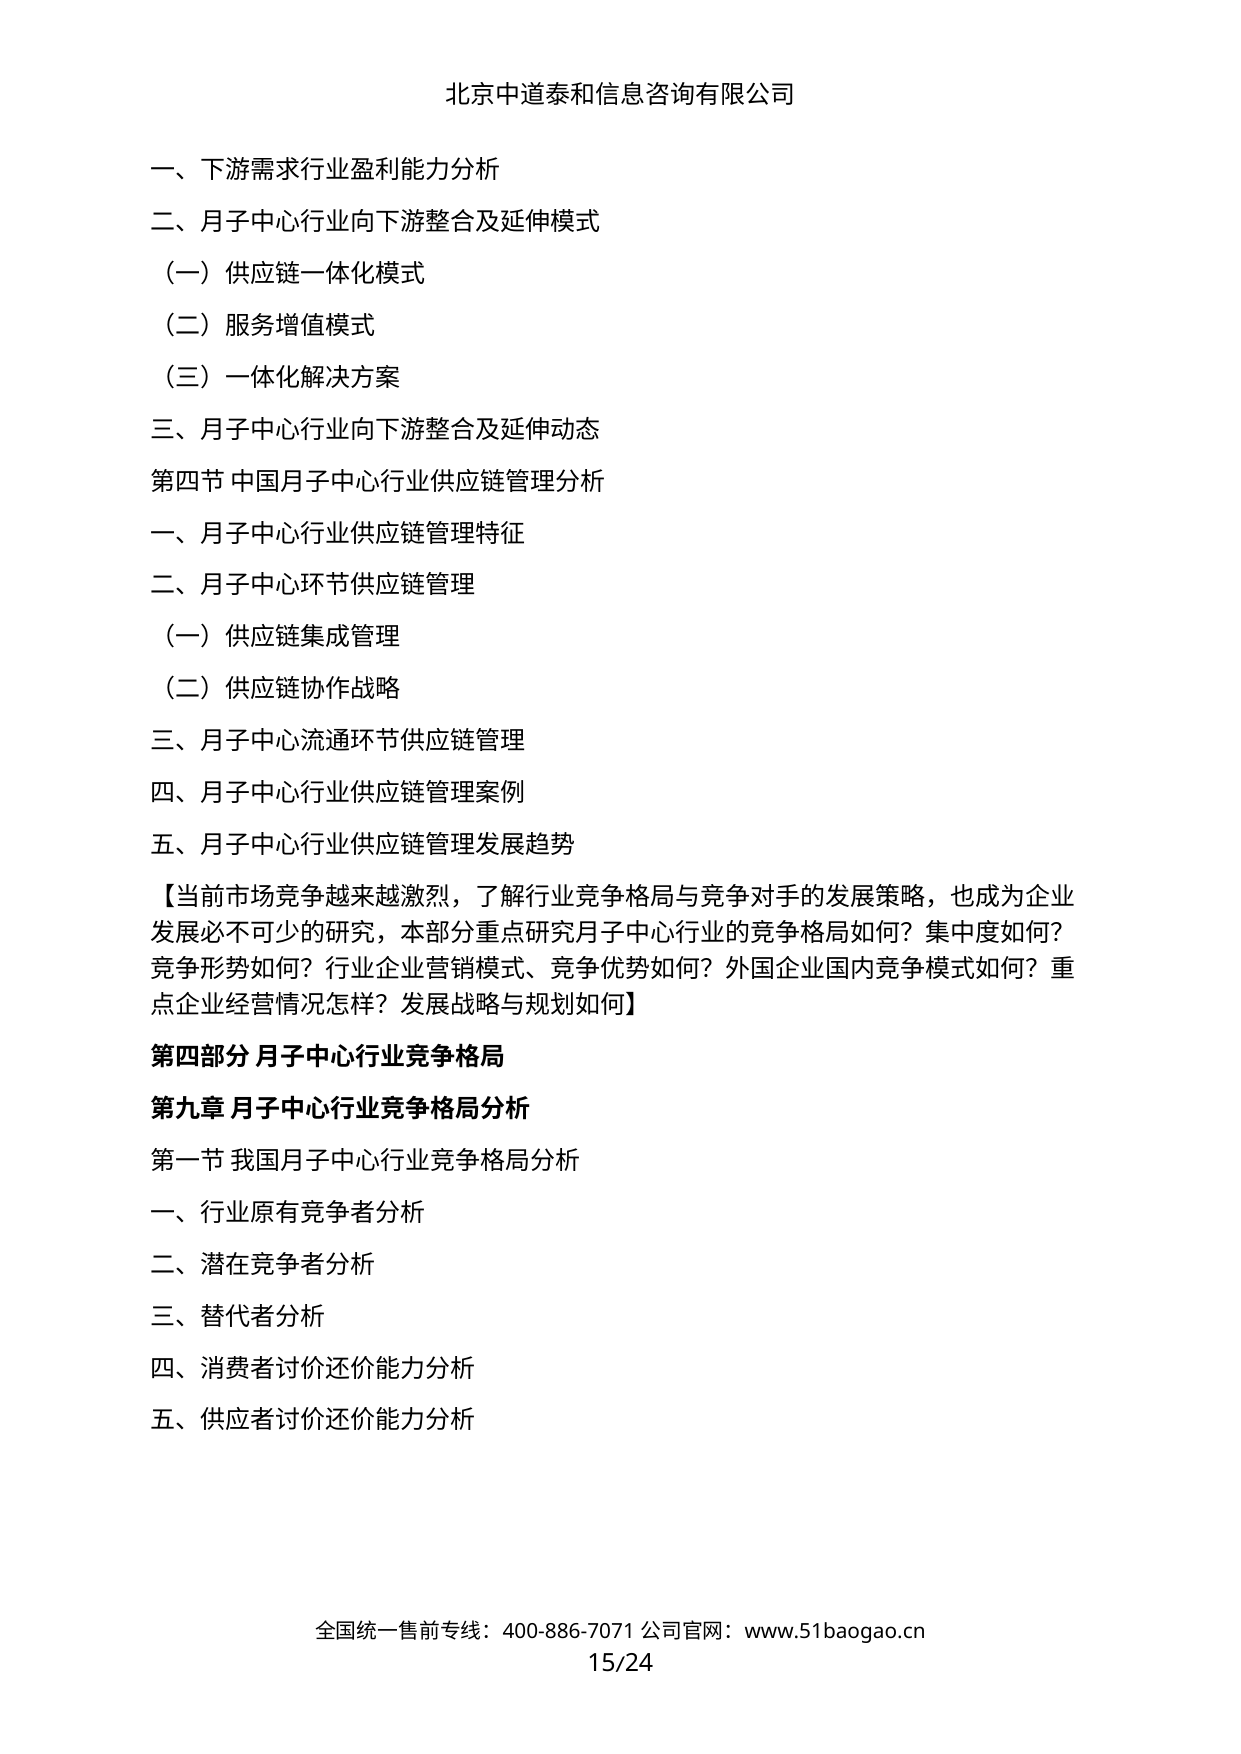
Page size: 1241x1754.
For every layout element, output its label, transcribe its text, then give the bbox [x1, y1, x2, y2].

text （一）供应链集成管理 [150, 617, 1090, 653]
text 第九章 月子中心行业竞争格局分析 [150, 1089, 1090, 1125]
text 三、替代者分析 [150, 1296, 1090, 1332]
text 四、消费者讨价还价能力分析 [150, 1348, 1090, 1384]
text 第四部分 月子中心行业竞争格局 [150, 1037, 1090, 1073]
text 二、月子中心行业向下游整合及延伸模式 [150, 202, 1090, 238]
text 五、供应者讨价还价能力分析 [150, 1400, 1090, 1436]
text 一、月子中心行业供应链管理特征 [150, 513, 1090, 549]
text 五、月子中心行业供应链管理发展趋势 [150, 824, 1090, 861]
text （三）一体化解决方案 [150, 357, 1090, 394]
text 一、下游需求行业盈利能力分析 [150, 150, 1090, 186]
text 三、月子中心行业向下游整合及延伸动态 [150, 409, 1090, 446]
text 四、月子中心行业供应链管理案例 [150, 772, 1090, 809]
text 第一节 我国月子中心行业竞争格局分析 [150, 1141, 1090, 1177]
text 【当前市场竞争越来越激烈，了解行业竞争格局与竞争对手的发展策略，也成为企业发展必不可少的研究，本部分重点研究月子中心行业的竞争格局如何？集中度如何？竞争形势如何？行业企业营销模式、竞争优势如何？外国企业国内竞争模式如何？重点企业经营情况怎样？发展战略与规划如何】 [150, 876, 1090, 1021]
text 第四节 中国月子中心行业供应链管理分析 [150, 461, 1090, 497]
text （二）供应链协作战略 [150, 669, 1090, 705]
text 二、潜在竞争者分析 [150, 1244, 1090, 1281]
text 一、行业原有竞争者分析 [150, 1192, 1090, 1229]
text 二、月子中心环节供应链管理 [150, 565, 1090, 601]
text 三、月子中心流通环节供应链管理 [150, 721, 1090, 757]
text （一）供应链一体化模式 [150, 254, 1090, 290]
text （二）服务增值模式 [150, 306, 1090, 342]
